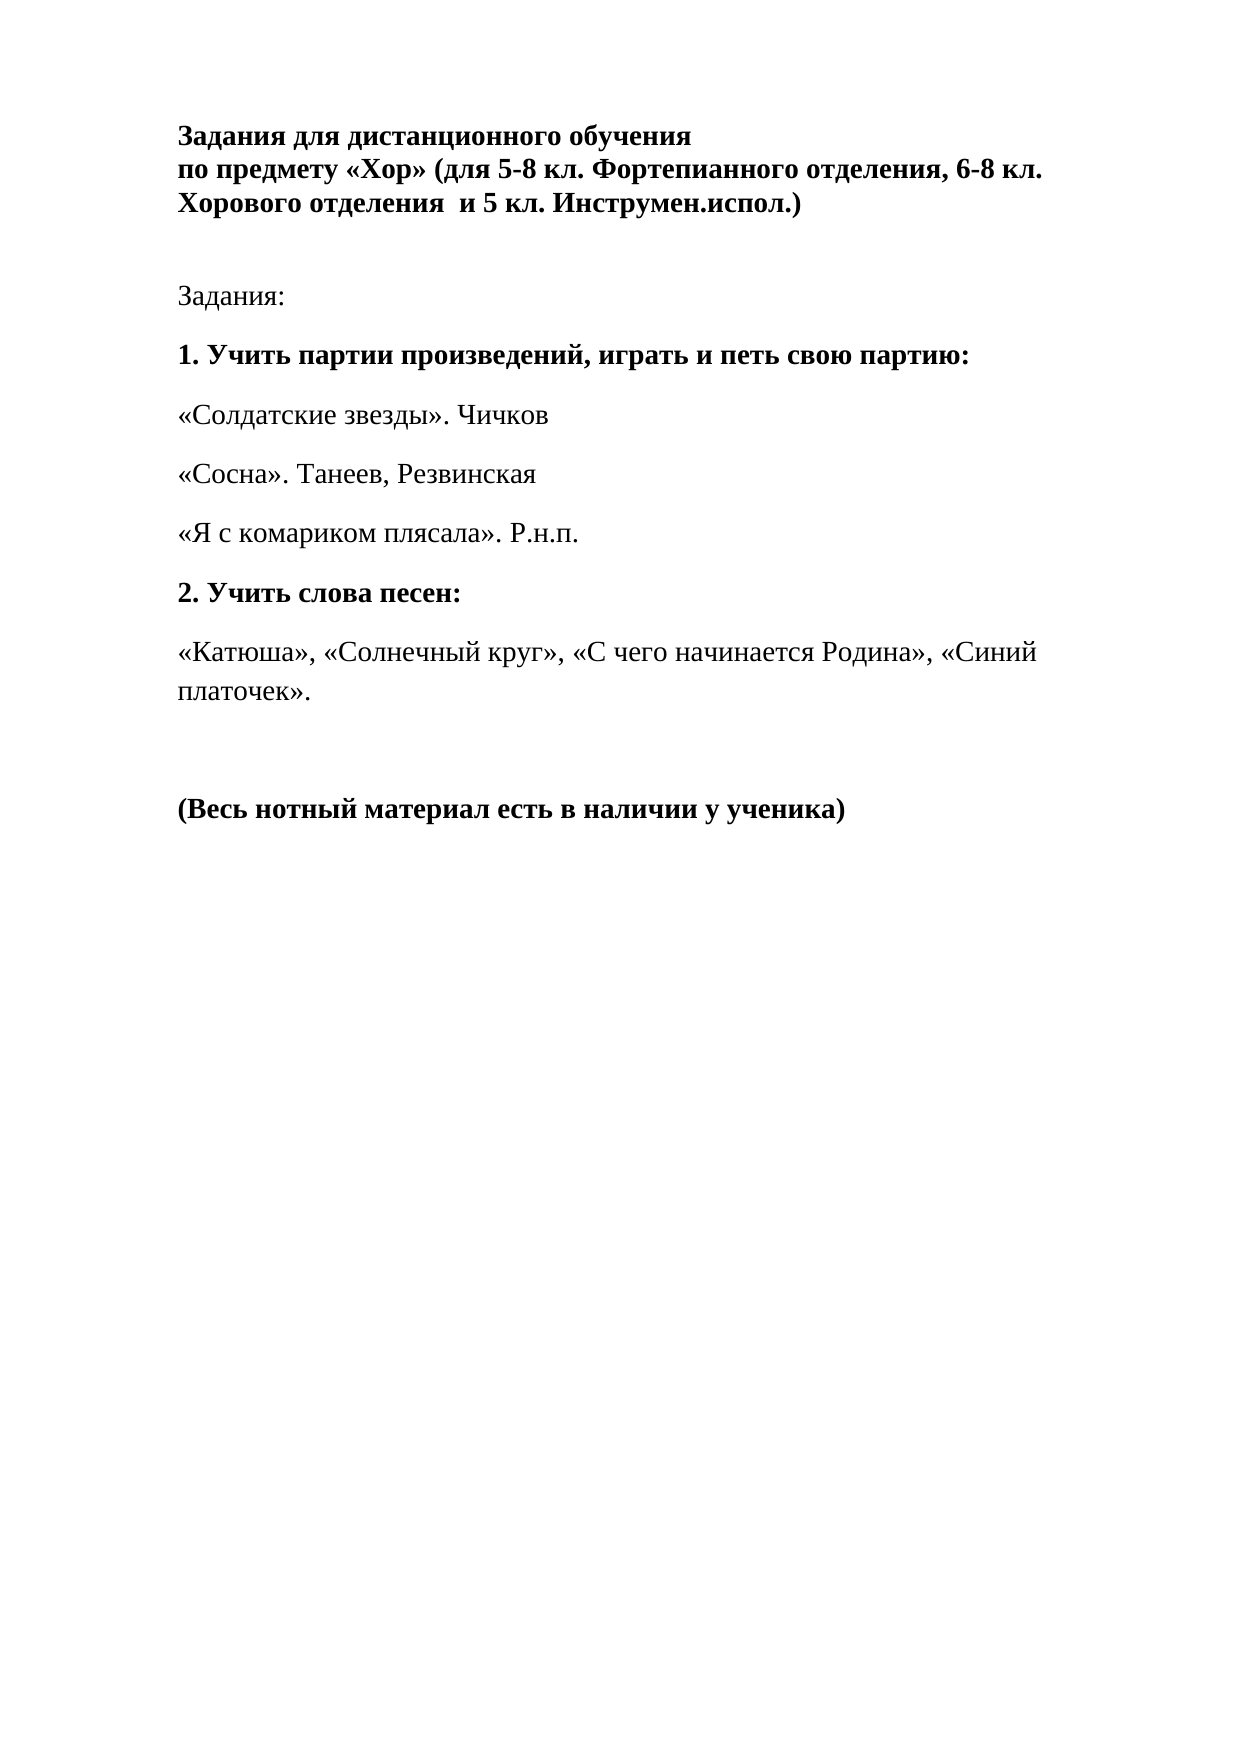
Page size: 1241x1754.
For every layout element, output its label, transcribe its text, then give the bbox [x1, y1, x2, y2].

text «Солдатские звезды». Чичков [177, 397, 1152, 430]
text Задания для дистанционного обучения [177, 118, 1152, 152]
text 2. Учить слова песен: [177, 575, 1152, 608]
text (Весь нотный материал есть в наличии у ученика) [177, 792, 1152, 825]
text Задания: [177, 278, 1152, 312]
text «Сосна». Танеев, Резвинская [177, 456, 1152, 490]
text «Я с комариком плясала». Р.н.п. [177, 516, 1152, 549]
text «Катюша», «Солнечный круг», «С чего начинается Родина», «Синий платочек». [177, 634, 1152, 706]
text по предмету «Хор» (для 5-8 кл. Фортепианного отделения, 6-8 кл. Хорового отделения и 5 кл. Инструмен.испол.) [177, 152, 1152, 219]
text 1. Учить партии произведений, играть и петь свою партию: [177, 337, 1152, 371]
